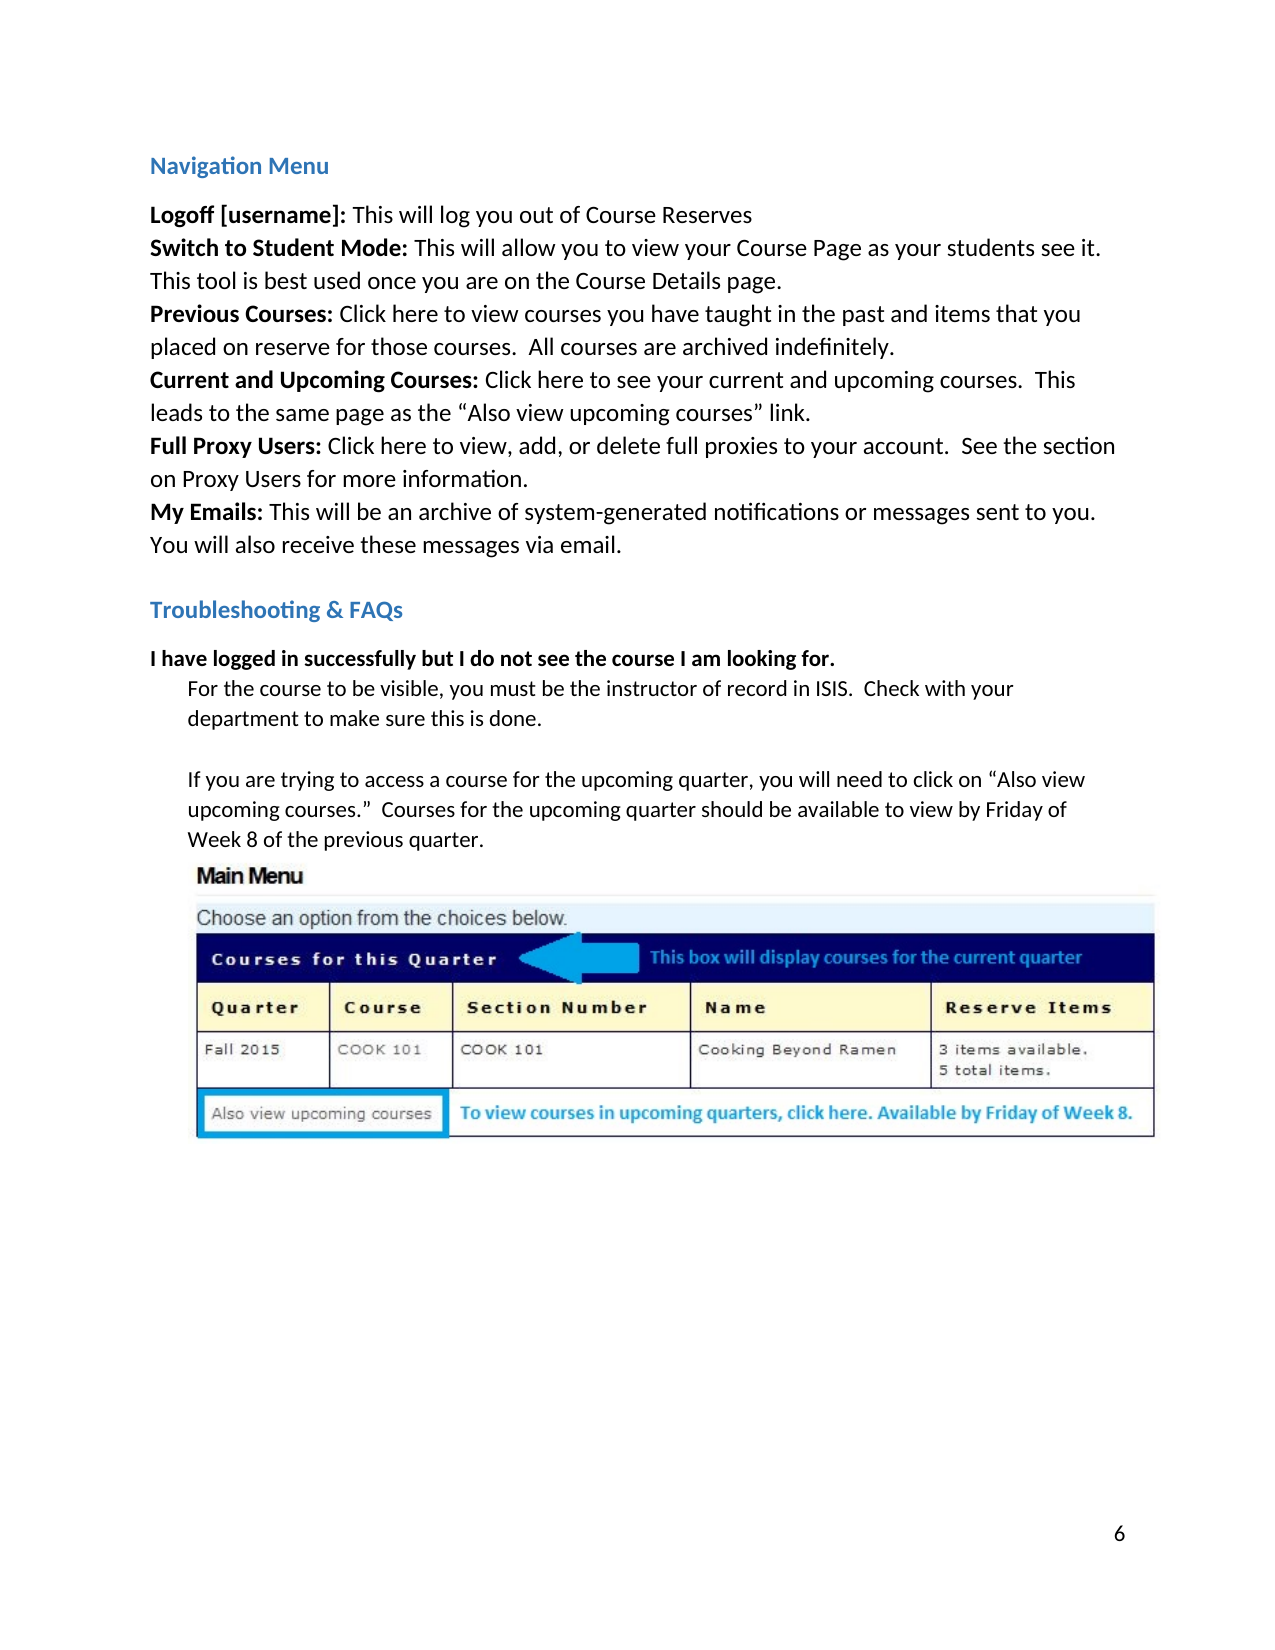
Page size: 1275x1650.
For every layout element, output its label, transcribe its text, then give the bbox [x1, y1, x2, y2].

text Switch to Student Mode: This will allow you to view your Course Page as your students see it. This tool is best used once you are on the Course Details page. [150, 232, 1125, 296]
text Logoff [username]: This will log you out of Course Reserves [150, 199, 1125, 230]
text Current and Upcoming Courses: Click here to see your current and upcoming courses. This leads to the same page as the “Also view upcoming courses” link. [150, 364, 1125, 428]
text Full Proxy Users: Click here to view, add, or delete full proxies to your account. See the section on Proxy Users for more information. [150, 430, 1125, 493]
text If you are trying to access a course for the upcoming quarter, you will need to click on “Also view upcoming courses.” Courses for the upcoming quarter should be available to view by Friday of Week 8 of the previous quarter. [187, 765, 1125, 853]
picture [187, 855, 1163, 1144]
text I have logged in successfully but I do not see the course I am looking for. [150, 644, 1125, 672]
text Troubleshooting & FAQs [150, 594, 1125, 625]
text Previous Courses: Click here to view courses you have taught in the past and items that you placed on reserve for those courses. All courses are archived indefinitely. [150, 298, 1125, 362]
text Navigation Menu [150, 150, 1125, 181]
text For the course to be visible, you must be the instructor of record in ISIS. Check with your department to make sure this is done. [187, 674, 1125, 733]
text My Emails: This will be an archive of system-generated notifications or messages sent to you. You will also receive these messages via email. [150, 496, 1125, 559]
